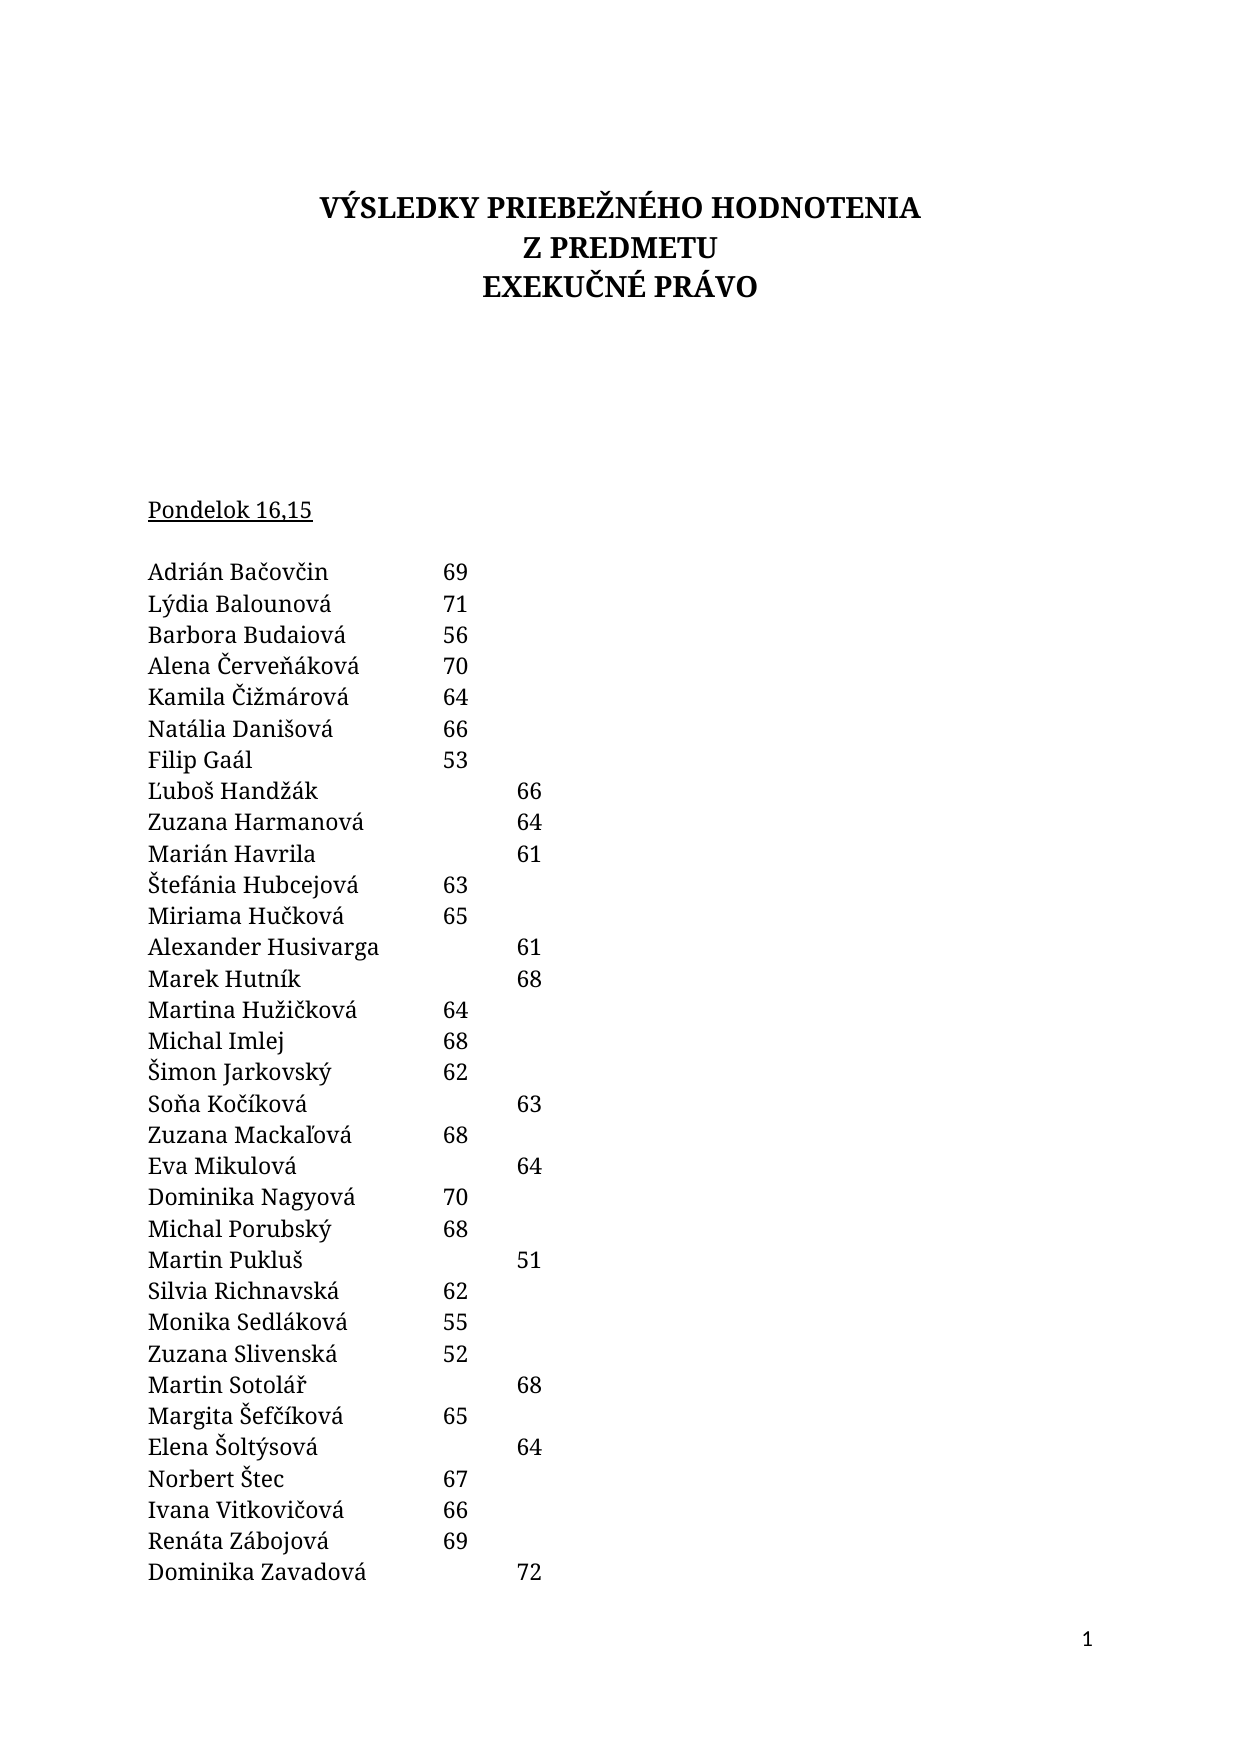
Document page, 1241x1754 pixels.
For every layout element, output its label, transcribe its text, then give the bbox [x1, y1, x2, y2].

text Marek Hutník 68 [148, 963, 1093, 994]
text Eva Mikulová 64 [148, 1150, 1093, 1181]
text Adrián Bačovčin 69 [148, 556, 1093, 588]
text Dominika Nagyová 70 [148, 1181, 1093, 1213]
text Zuzana Mackaľová 68 [148, 1119, 1093, 1150]
text Elena Šoltýsová 64 [148, 1431, 1093, 1463]
text Pondelok 16,15 [148, 494, 1093, 525]
text Filip Gaál 53 [148, 744, 1093, 775]
text Michal Imlej 68 [148, 1025, 1093, 1056]
text Kamila Čižmárová 64 [148, 681, 1093, 713]
text Dominika Zavadová 72 [148, 1556, 1093, 1588]
text Barbora Budaiová 56 [148, 619, 1093, 650]
text Ivana Vitkovičová 66 [148, 1494, 1093, 1525]
text Michal Porubský 68 [148, 1213, 1093, 1244]
text Ľuboš Handžák 66 [148, 775, 1093, 806]
text Zuzana Harmanová 64 [148, 806, 1093, 838]
text Šimon Jarkovský 62 [148, 1056, 1093, 1088]
text Norbert Štec 67 [148, 1463, 1093, 1494]
text Lýdia Balounová 71 [148, 588, 1093, 619]
text Štefánia Hubcejová 63 [148, 869, 1093, 900]
text Z PREDMETU [148, 227, 1093, 267]
text VÝSLEDKY PRIEBEŽNÉHO HODNOTENIA [148, 187, 1093, 227]
text Renáta Zábojová 69 [148, 1525, 1093, 1556]
text Marián Havrila 61 [148, 838, 1093, 869]
text Martina Hužičková 64 [148, 994, 1093, 1025]
text Alena Červeňáková 70 [148, 650, 1093, 681]
text Martin Pukluš 51 [148, 1244, 1093, 1275]
text Silvia Richnavská 62 [148, 1275, 1093, 1306]
text Martin Sotolář 68 [148, 1369, 1093, 1400]
text Miriama Hučková 65 [148, 900, 1093, 931]
text Alexander Husivarga 61 [148, 931, 1093, 963]
text Margita Šefčíková 65 [148, 1400, 1093, 1431]
text Natália Danišová 66 [148, 713, 1093, 744]
text Zuzana Slivenská 52 [148, 1338, 1093, 1369]
text Soňa Kočíková 63 [148, 1088, 1093, 1119]
text EXEKUČNÉ PRÁVO [148, 267, 1093, 306]
text Monika Sedláková 55 [148, 1306, 1093, 1338]
